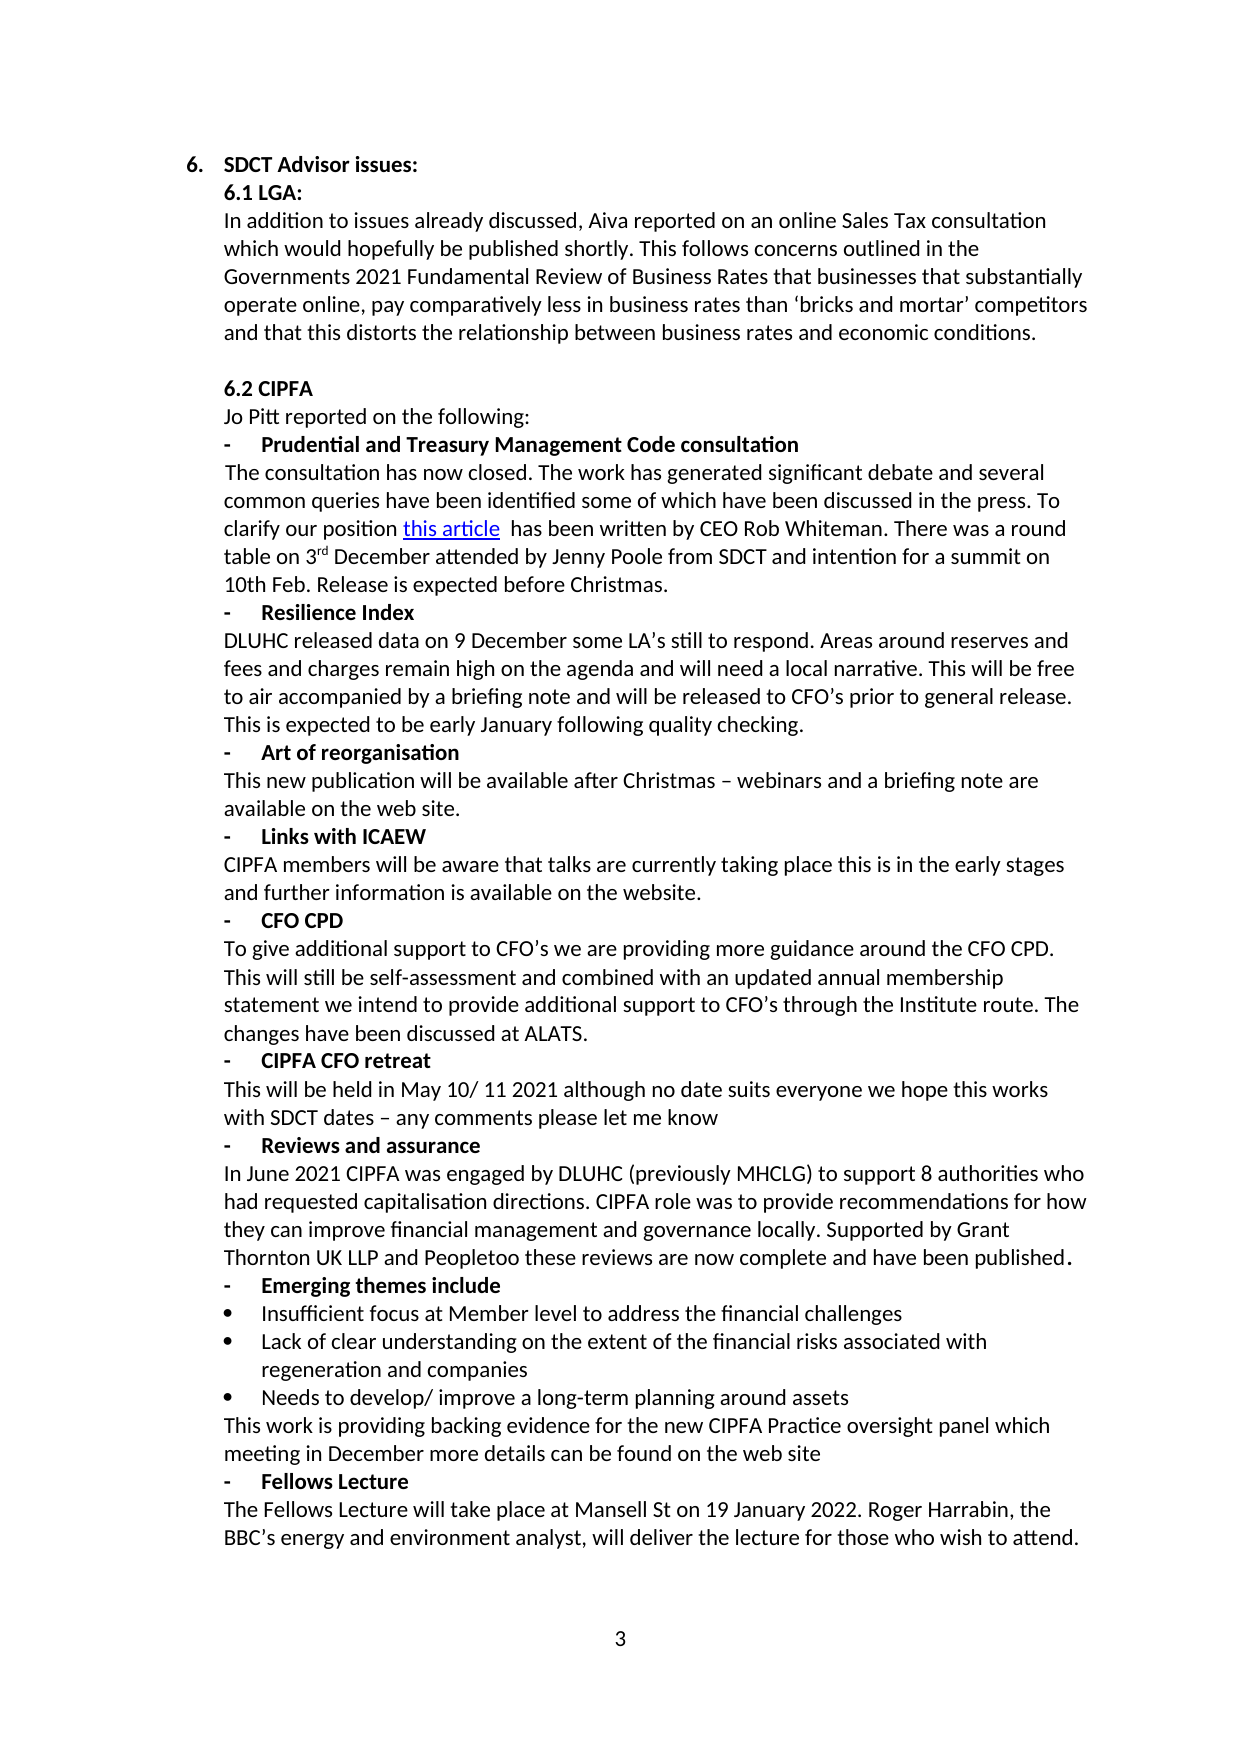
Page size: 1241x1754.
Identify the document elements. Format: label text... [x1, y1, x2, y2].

list Prudential and Treasury Management Code consultation [223, 430, 1090, 458]
list Lack of clear understanding on the extent of the financial risks associated with regeneration and companies [223, 1327, 1090, 1383]
list CFO CPD [223, 907, 1090, 934]
list 6.2 CIPFA [223, 374, 1090, 402]
list Resilience Index [223, 598, 1090, 626]
list Needs to develop/ improve a long-term planning around assets [223, 1383, 1090, 1411]
list CIPFA CFO retreat [223, 1047, 1090, 1075]
text The Fellows Lecture will take place at Mansell St on 19 January 2022. Roger Harrabin, the BBC’s energy and environment analyst, will deliver the lecture for those who wish to attend. [223, 1495, 1090, 1551]
list Emerging themes include [223, 1271, 1090, 1299]
list SDCT Advisor issues: [186, 150, 1090, 178]
list Fellows Lecture [223, 1467, 1090, 1495]
text This work is providing backing evidence for the new CIPFA Practice oversight panel which meeting in December more details can be found on the web site [223, 1411, 1090, 1467]
list 6.1 LGA: [223, 178, 1090, 206]
text CIPFA members will be aware that talks are currently taking place this is in the early stages and further information is available on the website. [223, 851, 1090, 907]
list In addition to issues already discussed, Aiva reported on an online Sales Tax consultation which would hopefully be published shortly. This follows concerns outlined in the Governments 2021 Fundamental Review of Business Rates that businesses that substantially operate online, pay comparatively less in business rates than ‘bricks and mortar’ competitors and that this distorts the relationship between business rates and economic conditions. [223, 206, 1090, 346]
list Reviews and assurance [223, 1131, 1090, 1159]
text To give additional support to CFO’s we are providing more guidance around the CFO CPD. This will still be self-assessment and combined with an updated annual membership statement we intend to provide additional support to CFO’s through the Institute route. The changes have been discussed at ALATS. [223, 934, 1090, 1047]
list Jo Pitt reported on the following: [223, 402, 1090, 430]
text The consultation has now closed. The work has generated significant debate and several common queries have been identified some of which have been discussed in the press. To clarify our position this article has been written by CEO Rob Whiteman. There was a round table on 3rd December attended by Jenny Poole from SDCT and intention for a summit on 10th Feb. Release is expected before Christmas. [223, 458, 1090, 598]
list Art of reorganisation [223, 738, 1090, 766]
text This new publication will be available after Christmas – webinars and a briefing note are available on the web site. [223, 766, 1090, 822]
list Insufficient focus at Member level to address the financial challenges [223, 1299, 1090, 1327]
list Links with ICAEW [223, 822, 1090, 851]
text In June 2021 CIPFA was engaged by DLUHC (previously MHCLG) to support 8 authorities who had requested capitalisation directions. CIPFA role was to provide recommendations for how they can improve financial management and governance locally. Supported by Grant Thornton UK LLP and Peopletoo these reviews are now complete and have been published. [223, 1159, 1090, 1271]
text DLUHC released data on 9 December some LA’s still to respond. Areas around reserves and fees and charges remain high on the agenda and will need a local narrative. This will be free to air accompanied by a briefing note and will be released to CFO’s prior to general release. This is expected to be early January following quality checking. [223, 626, 1090, 738]
text This will be held in May 10/ 11 2021 although no date suits everyone we hope this works with SDCT dates – any comments please let me know [223, 1075, 1090, 1131]
